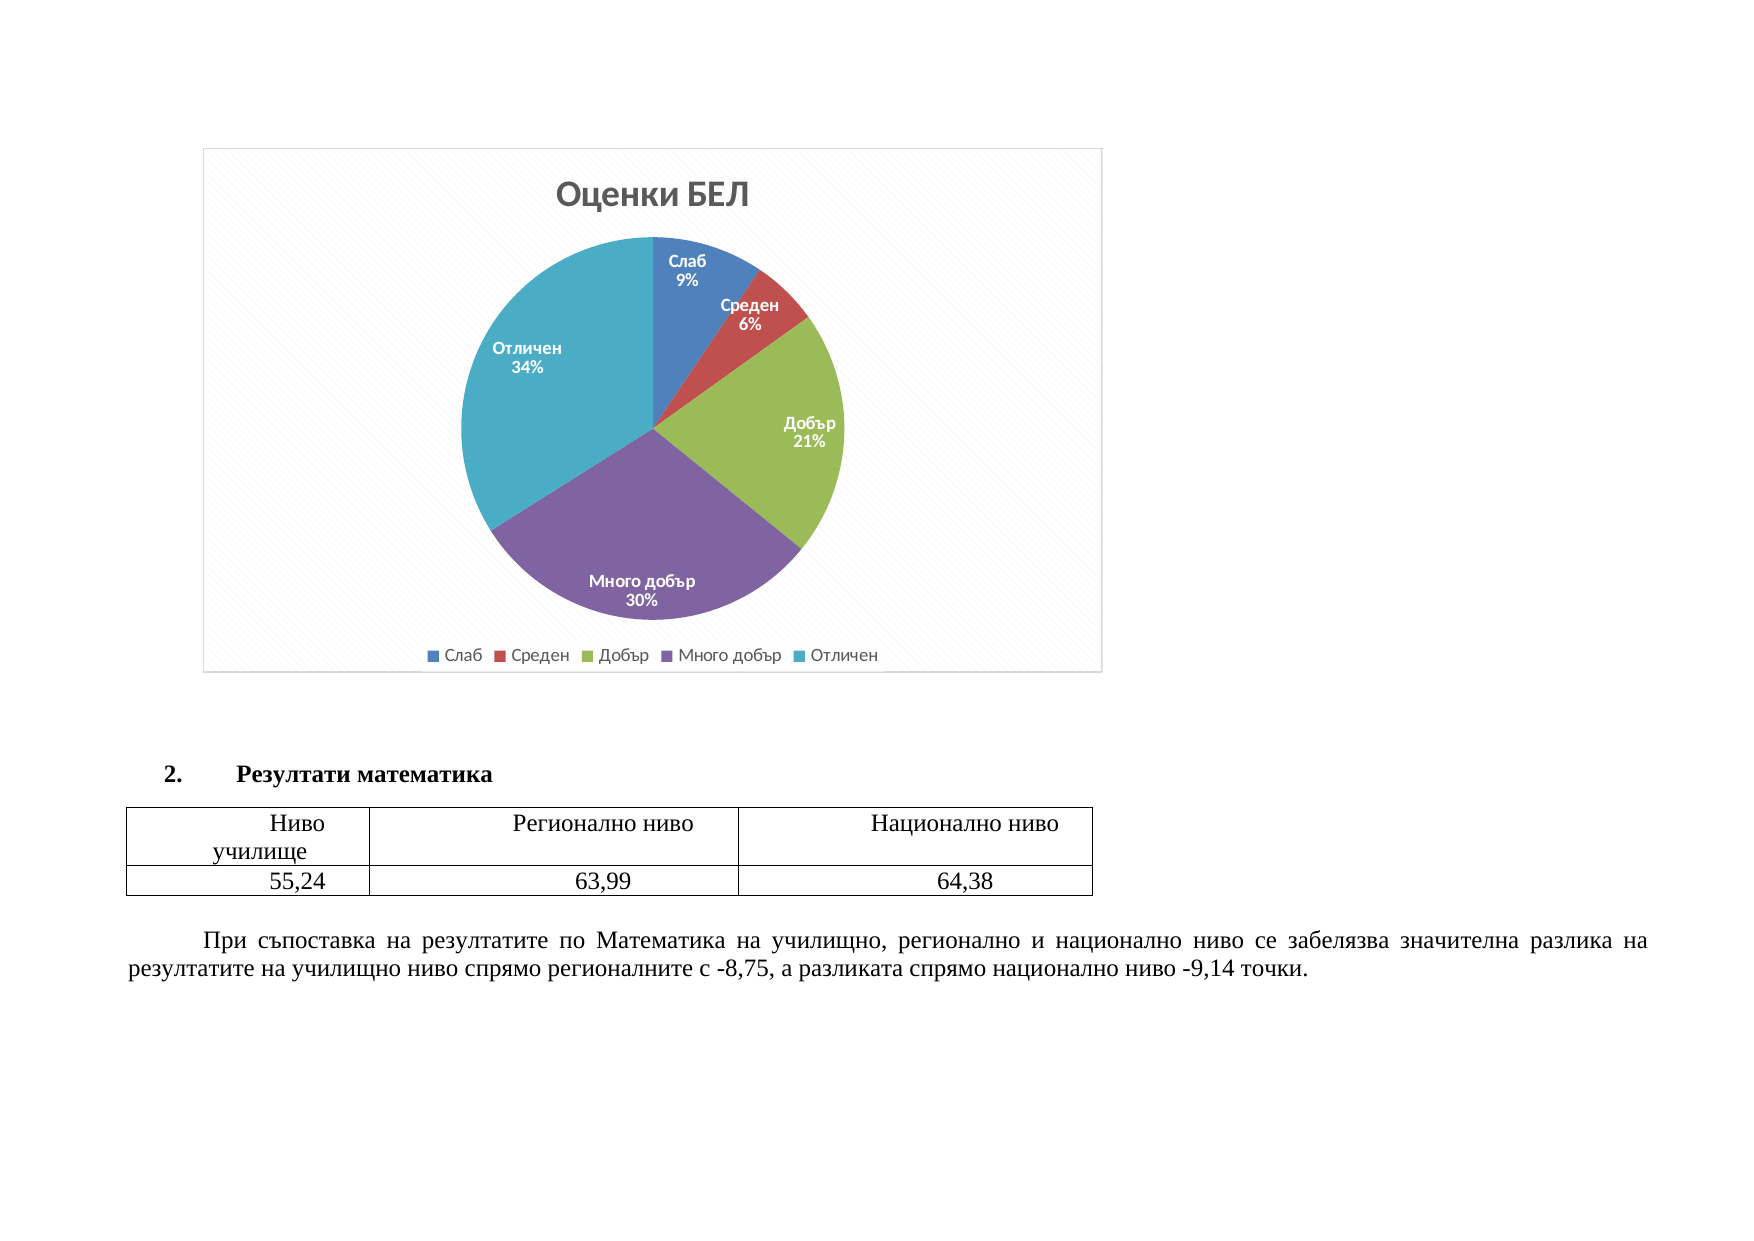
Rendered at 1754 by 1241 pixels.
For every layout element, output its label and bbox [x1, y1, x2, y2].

table_header [78, 148, 1676, 1011]
